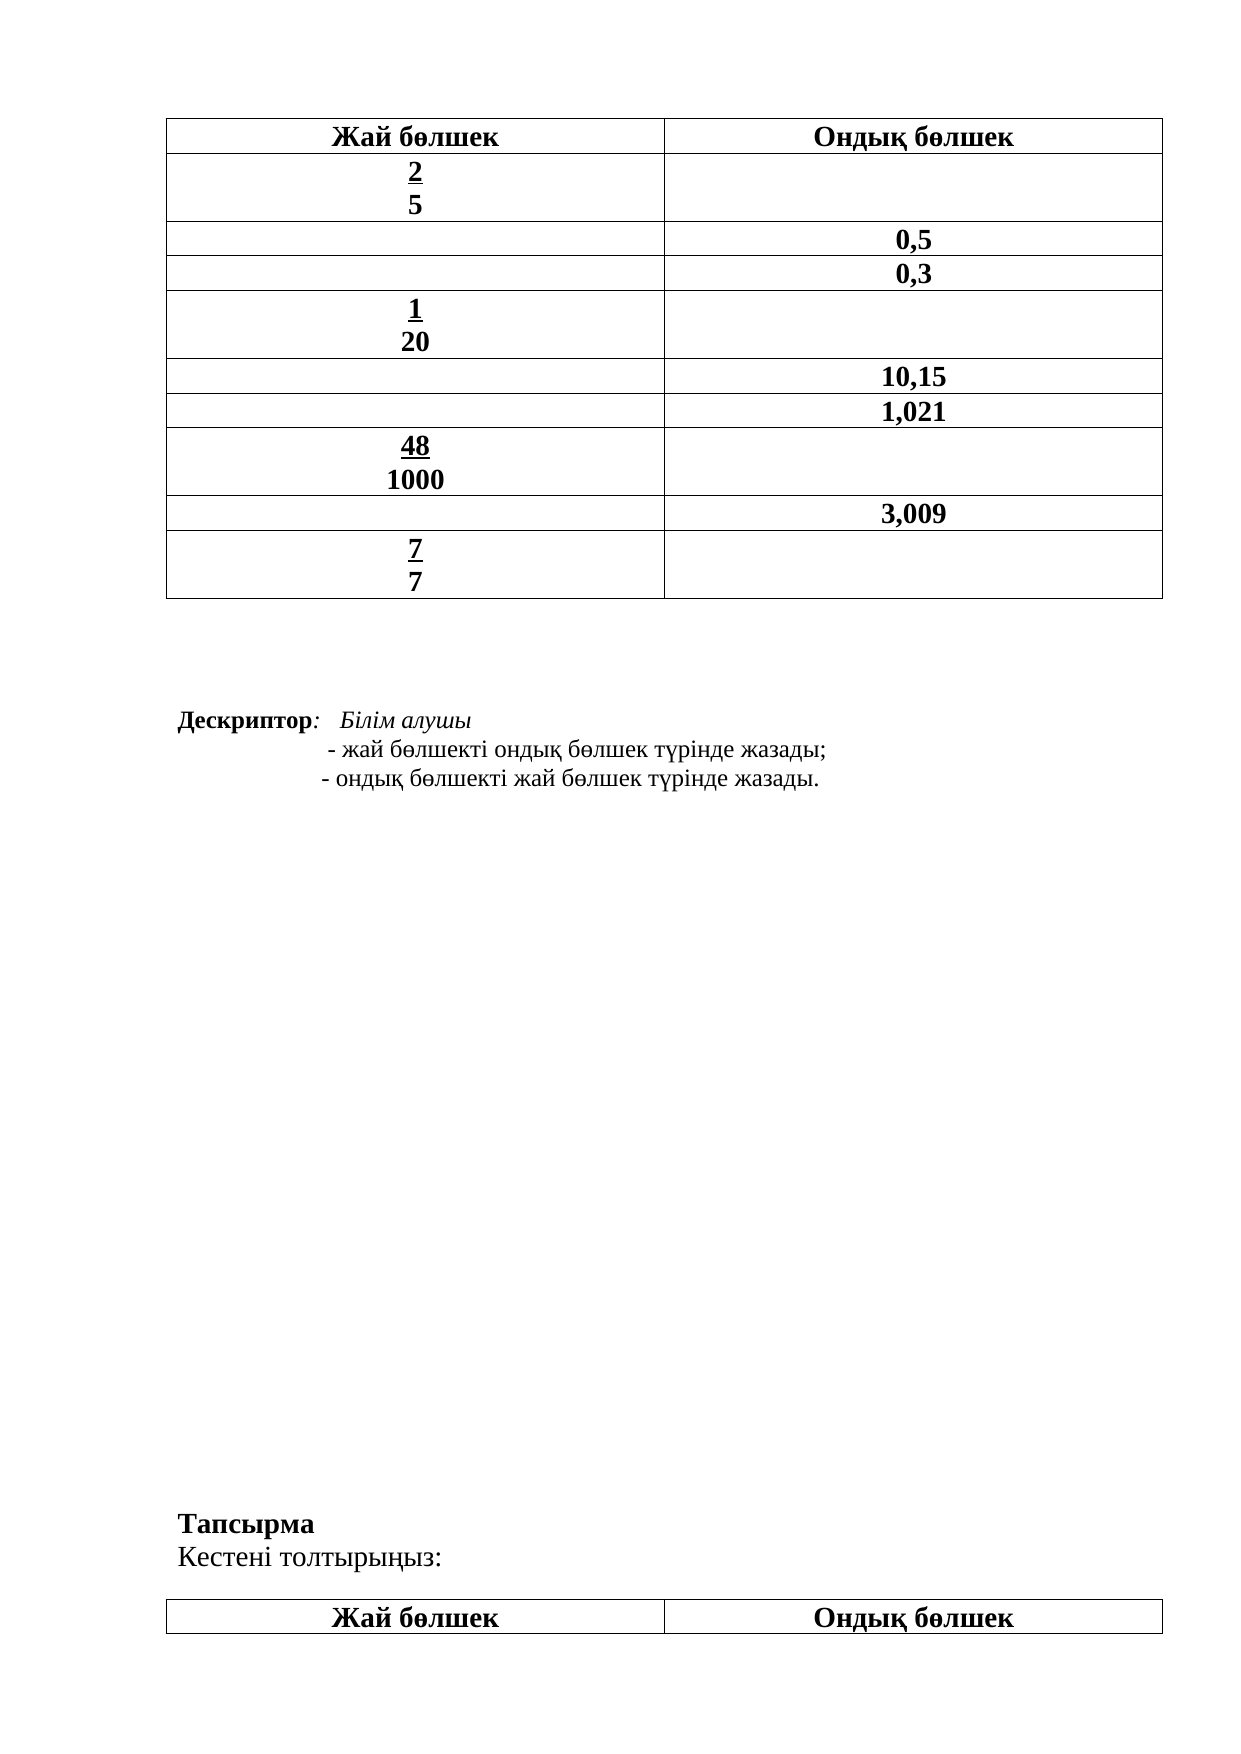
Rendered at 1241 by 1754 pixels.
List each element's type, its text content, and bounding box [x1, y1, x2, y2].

text Тапсырма [177, 1506, 1152, 1539]
table_cell 7 7 [167, 531, 664, 598]
text Дескриптор: Білім алушы [177, 705, 1152, 734]
table_cell 1 20 [167, 291, 664, 358]
table_header Ондық бөлшек [665, 1600, 1162, 1633]
table_cell [167, 359, 664, 393]
table_cell 1,021 [665, 394, 1162, 427]
text Кестені толтырыңыз: [177, 1539, 1152, 1573]
table_cell [665, 428, 1162, 495]
table_cell 0,3 [665, 256, 1162, 290]
table_cell 48 1000 [167, 428, 664, 495]
table_cell [665, 154, 1162, 221]
table_cell [167, 222, 664, 255]
text - ондық бөлшекті жай бөлшек түрінде жазады. [177, 763, 1152, 791]
table_cell 3,009 [665, 496, 1162, 530]
table_header Жай бөлшек [167, 1600, 664, 1633]
text - жай бөлшекті ондық бөлшек түрінде жазады; [177, 734, 1152, 763]
table_header Ондық бөлшек [665, 119, 1162, 153]
table_cell 0,5 [665, 222, 1162, 255]
table_cell 10,15 [665, 359, 1162, 393]
table_header Жай бөлшек [167, 119, 664, 153]
table_cell [665, 291, 1162, 358]
table_cell [167, 496, 664, 530]
table_cell [167, 394, 664, 427]
table_cell [167, 256, 664, 290]
table_cell [665, 531, 1162, 598]
table_cell 2 5 [167, 154, 664, 221]
